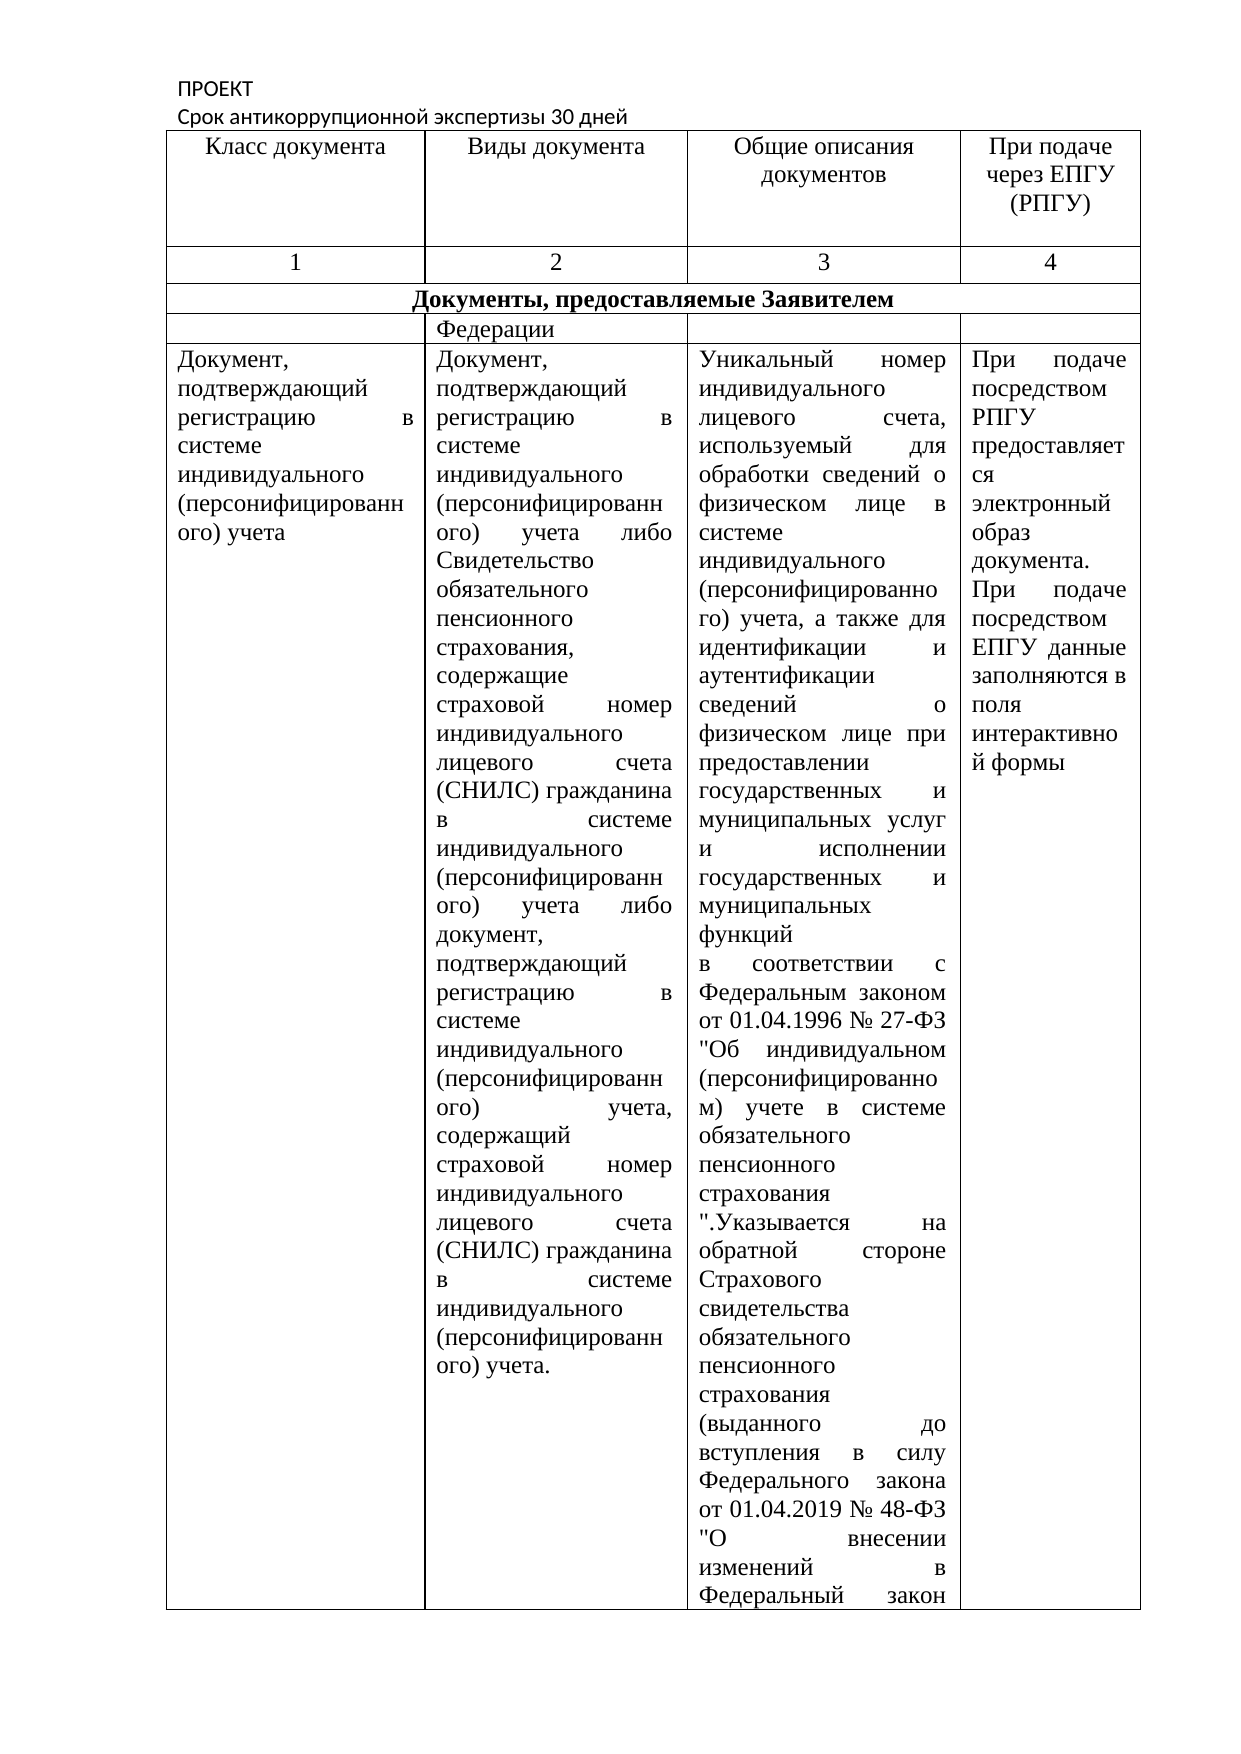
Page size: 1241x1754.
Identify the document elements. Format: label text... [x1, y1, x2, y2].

table_cell Документы, предоставляемые Заявителем [167, 284, 1140, 313]
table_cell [961, 344, 1140, 1609]
table_cell 2 [426, 247, 687, 283]
table_header При подаче через ЕПГУ (РПГУ) [961, 131, 1140, 246]
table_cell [426, 314, 687, 343]
table_cell 1 [167, 247, 424, 283]
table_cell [688, 344, 960, 1609]
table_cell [688, 314, 960, 343]
table_header Класс документа [167, 131, 424, 246]
table_cell 3 [688, 247, 960, 283]
table_header Общие описания документов [688, 131, 960, 246]
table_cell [961, 314, 1140, 343]
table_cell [426, 344, 687, 1609]
table_cell 4 [961, 247, 1140, 283]
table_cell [167, 344, 424, 1609]
table_header Виды документа [426, 131, 687, 246]
